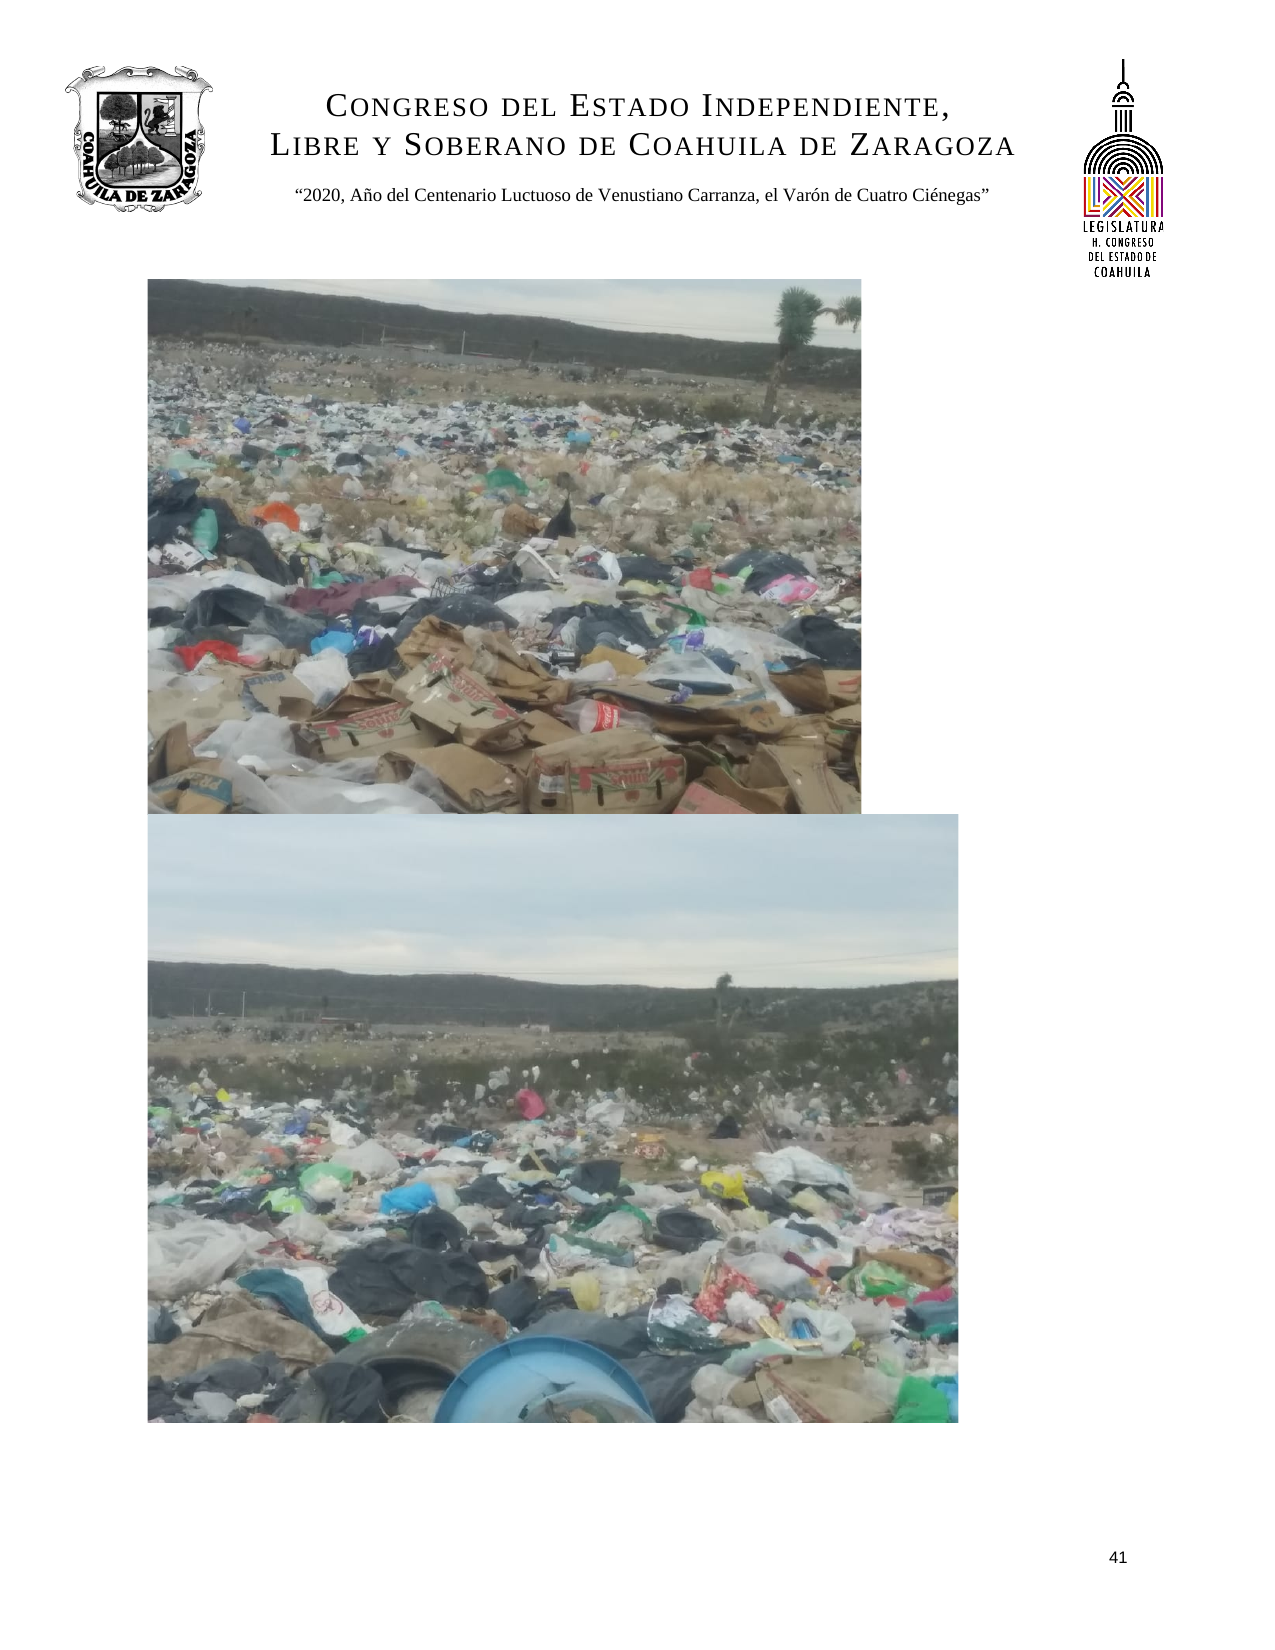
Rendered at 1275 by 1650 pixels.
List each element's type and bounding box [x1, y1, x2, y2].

picture [64, 66, 213, 212]
picture [147, 279, 959, 1423]
picture [1083, 59, 1164, 277]
